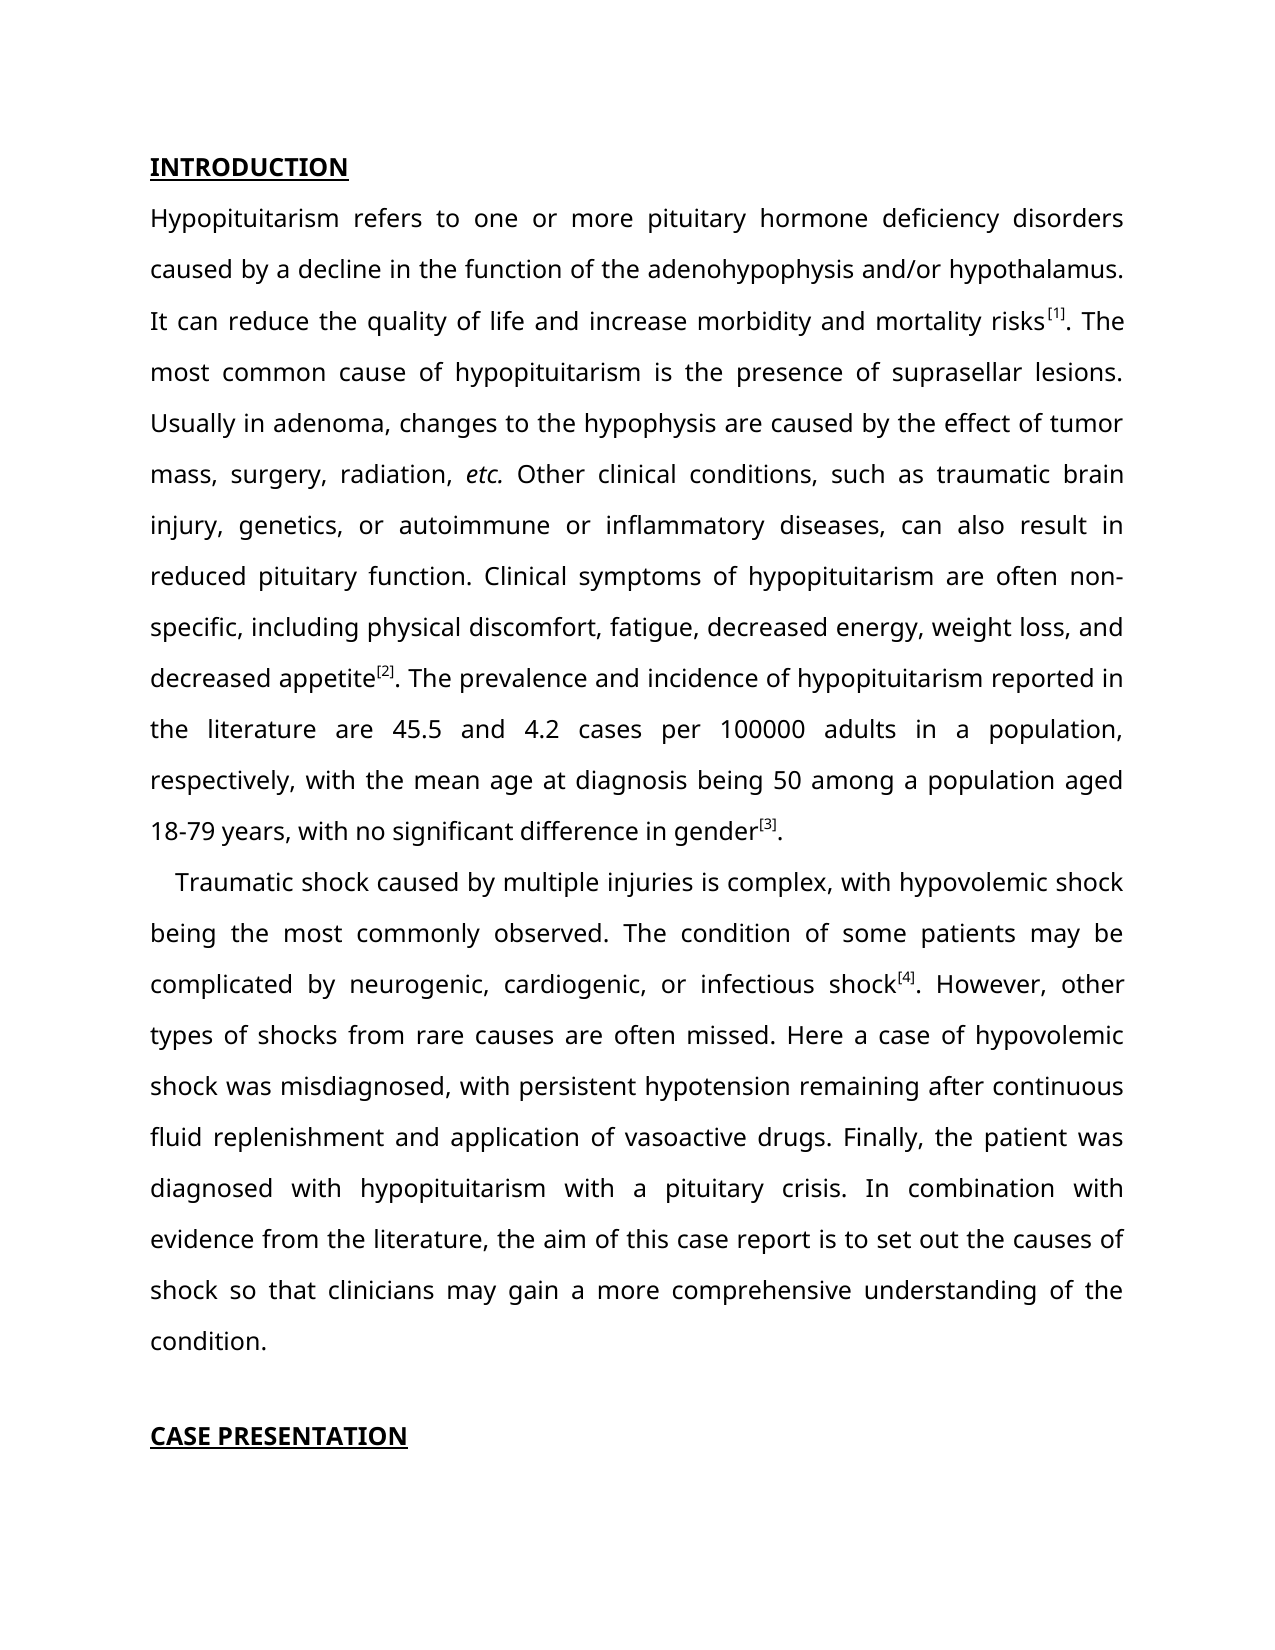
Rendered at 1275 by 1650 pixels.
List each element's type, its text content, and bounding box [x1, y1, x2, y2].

text Traumatic shock caused by multiple injuries is complex, with hypovolemic shock being the most commonly observed. The condition of some patients may be complicated by neurogenic, cardiogenic, or infectious shock[4]. However, other types of shocks from rare causes are often missed. Here a case of hypovolemic shock was misdiagnosed, with persistent hypotension remaining after continuous fluid replenishment and application of vasoactive drugs. Finally, the patient was diagnosed with hypopituitarism with a pituitary crisis. In combination with evidence from the literature, the aim of this case report is to set out the causes of shock so that clinicians may gain a more comprehensive understanding of the condition. [150, 864, 1125, 1358]
text Hypopituitarism refers to one or more pituitary hormone deficiency disorders caused by a decline in the function of the adenohypophysis and/or hypothalamus. It can reduce the quality of life and increase morbidity and mortality risks[1]. The most common cause of hypopituitarism is the presence of suprasellar lesions. Usually in adenoma, changes to the hypophysis are caused by the effect of tumor mass, surgery, radiation, etc. Other clinical conditions, such as traumatic brain injury, genetics, or autoimmune or inflammatory diseases, can also result in reduced pituitary function. Clinical symptoms of hypopituitarism are often non-specific, including physical discomfort, fatigue, decreased energy, weight loss, and decreased appetite[2]. The prevalence and incidence of hypopituitarism reported in the literature are 45.5 and 4.2 cases per 100000 adults in a population, respectively, with the mean age at diagnosis being 50 among a population aged 18-79 years, with no significant difference in gender[3]. [150, 201, 1125, 848]
text INTRODUCTION [150, 150, 1125, 184]
text CASE PRESENTATION [150, 1418, 1125, 1452]
